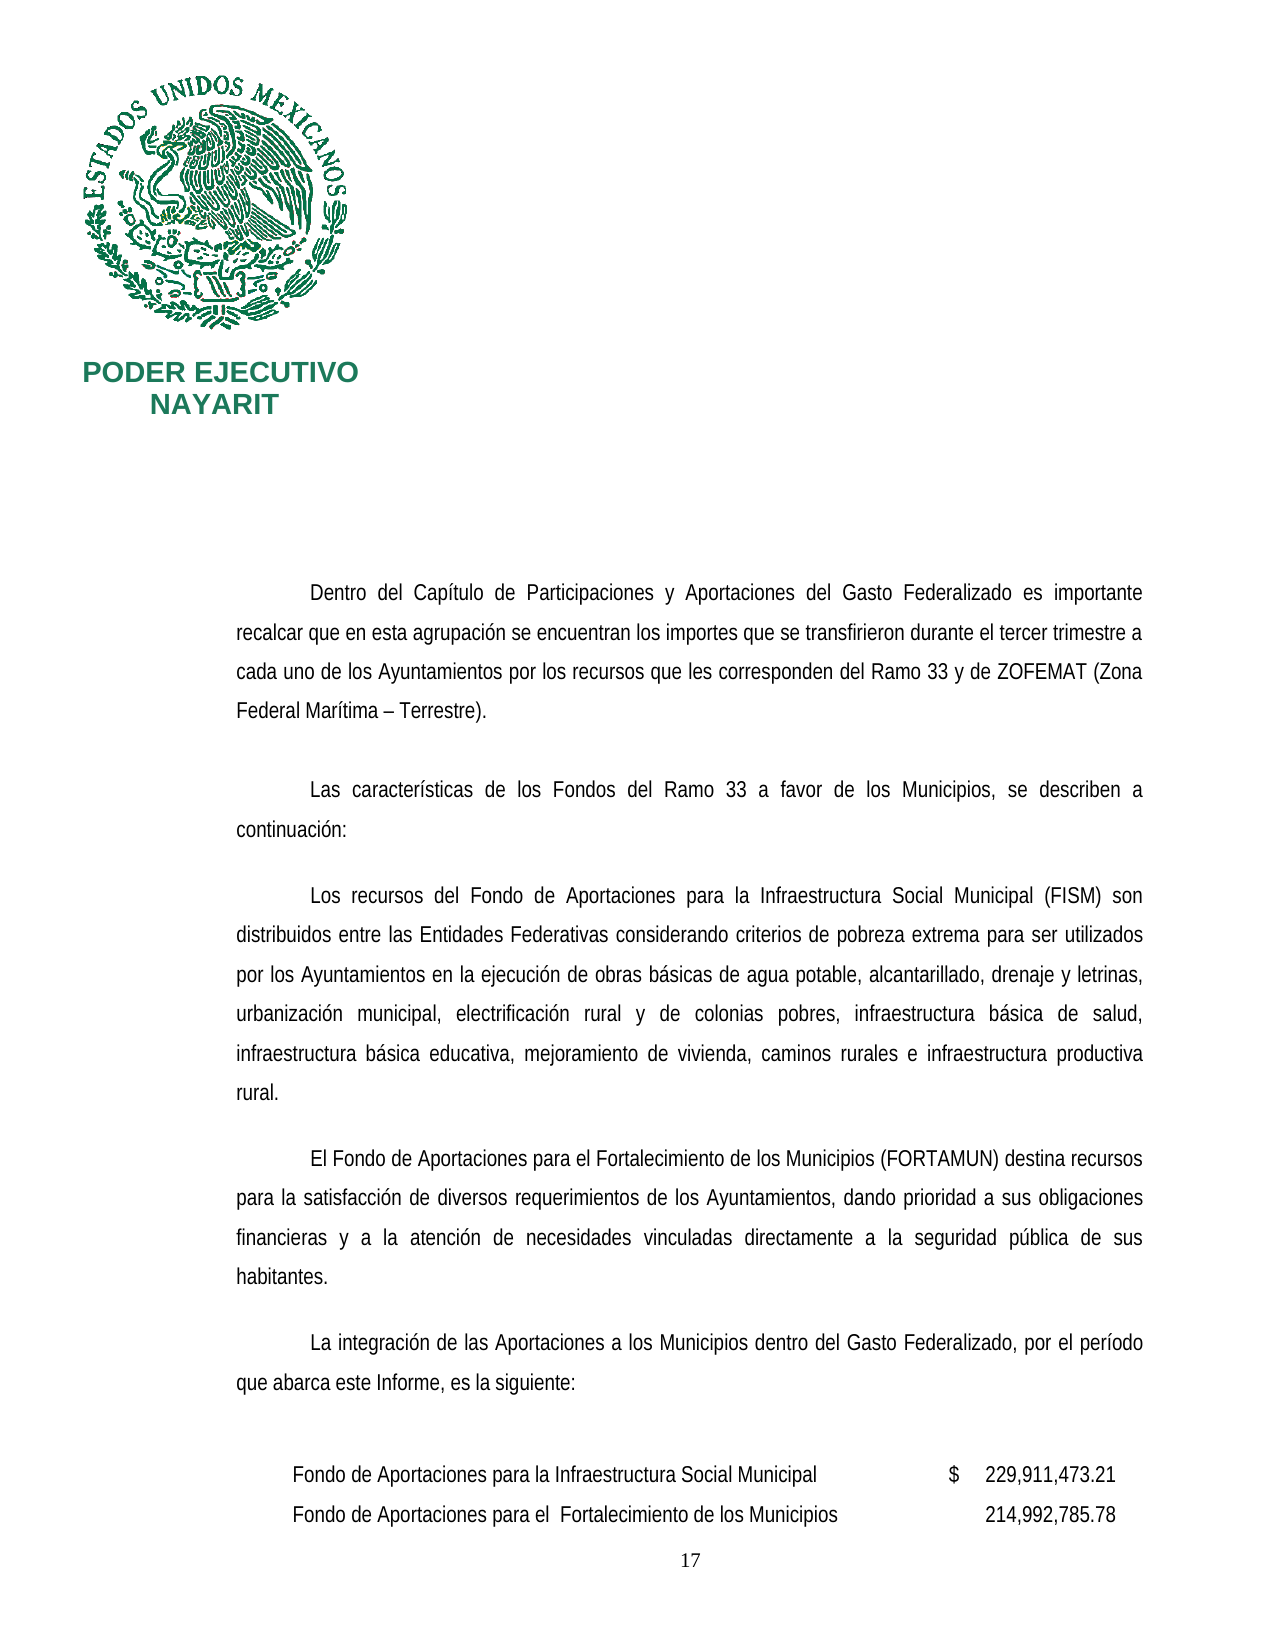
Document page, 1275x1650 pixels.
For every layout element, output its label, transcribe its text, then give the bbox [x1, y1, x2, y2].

text La integración de las Aportaciones a los Municipios dentro del Gasto Federalizado, por el período que abarca este Informe, es la siguiente: [236, 1329, 1144, 1395]
text Fondo de Aportaciones para la Infraestructura Social Municipal $ 229,911,473.21 [236, 1461, 1144, 1488]
text Fondo de Aportaciones para el Fortalecimiento de los Municipios 214,992,785.78 [236, 1501, 1144, 1527]
picture [67, 61, 368, 349]
text Los recursos del Fondo de Aportaciones para la Infraestructura Social Municipal (FISM) son distribuidos entre las Entidades Federativas considerando criterios de pobreza extrema para ser utilizados por los Ayuntamientos en la ejecución de obras básicas de agua potable, alcantarillado, drenaje y letrinas, urbanización municipal, electrificación rural y de colonias pobres, infraestructura básica de salud, infraestructura básica educativa, mejoramiento de vivienda, caminos rurales e infraestructura productiva rural. [236, 882, 1144, 1105]
text Dentro del Capítulo de Participaciones y Aportaciones del Gasto Federalizado es importante recalcar que en esta agrupación se encuentran los importes que se transfirieron durante el tercer trimestre a cada uno de los Ayuntamientos por los recursos que les corresponden del Ramo 33 y de ZOFEMAT (Zona Federal Marítima – Terrestre). [236, 579, 1144, 724]
text Las características de los Fondos del Ramo 33 a favor de los Municipios, se describen a continuación: [236, 776, 1144, 842]
text El Fondo de Aportaciones para el Fortalecimiento de los Municipios (FORTAMUN) destina recursos para la satisfacción de diversos requerimientos de los Ayuntamientos, dando prioridad a sus obligaciones financieras y a la atención de necesidades vinculadas directamente a la seguridad pública de sus habitantes. [236, 1145, 1144, 1290]
